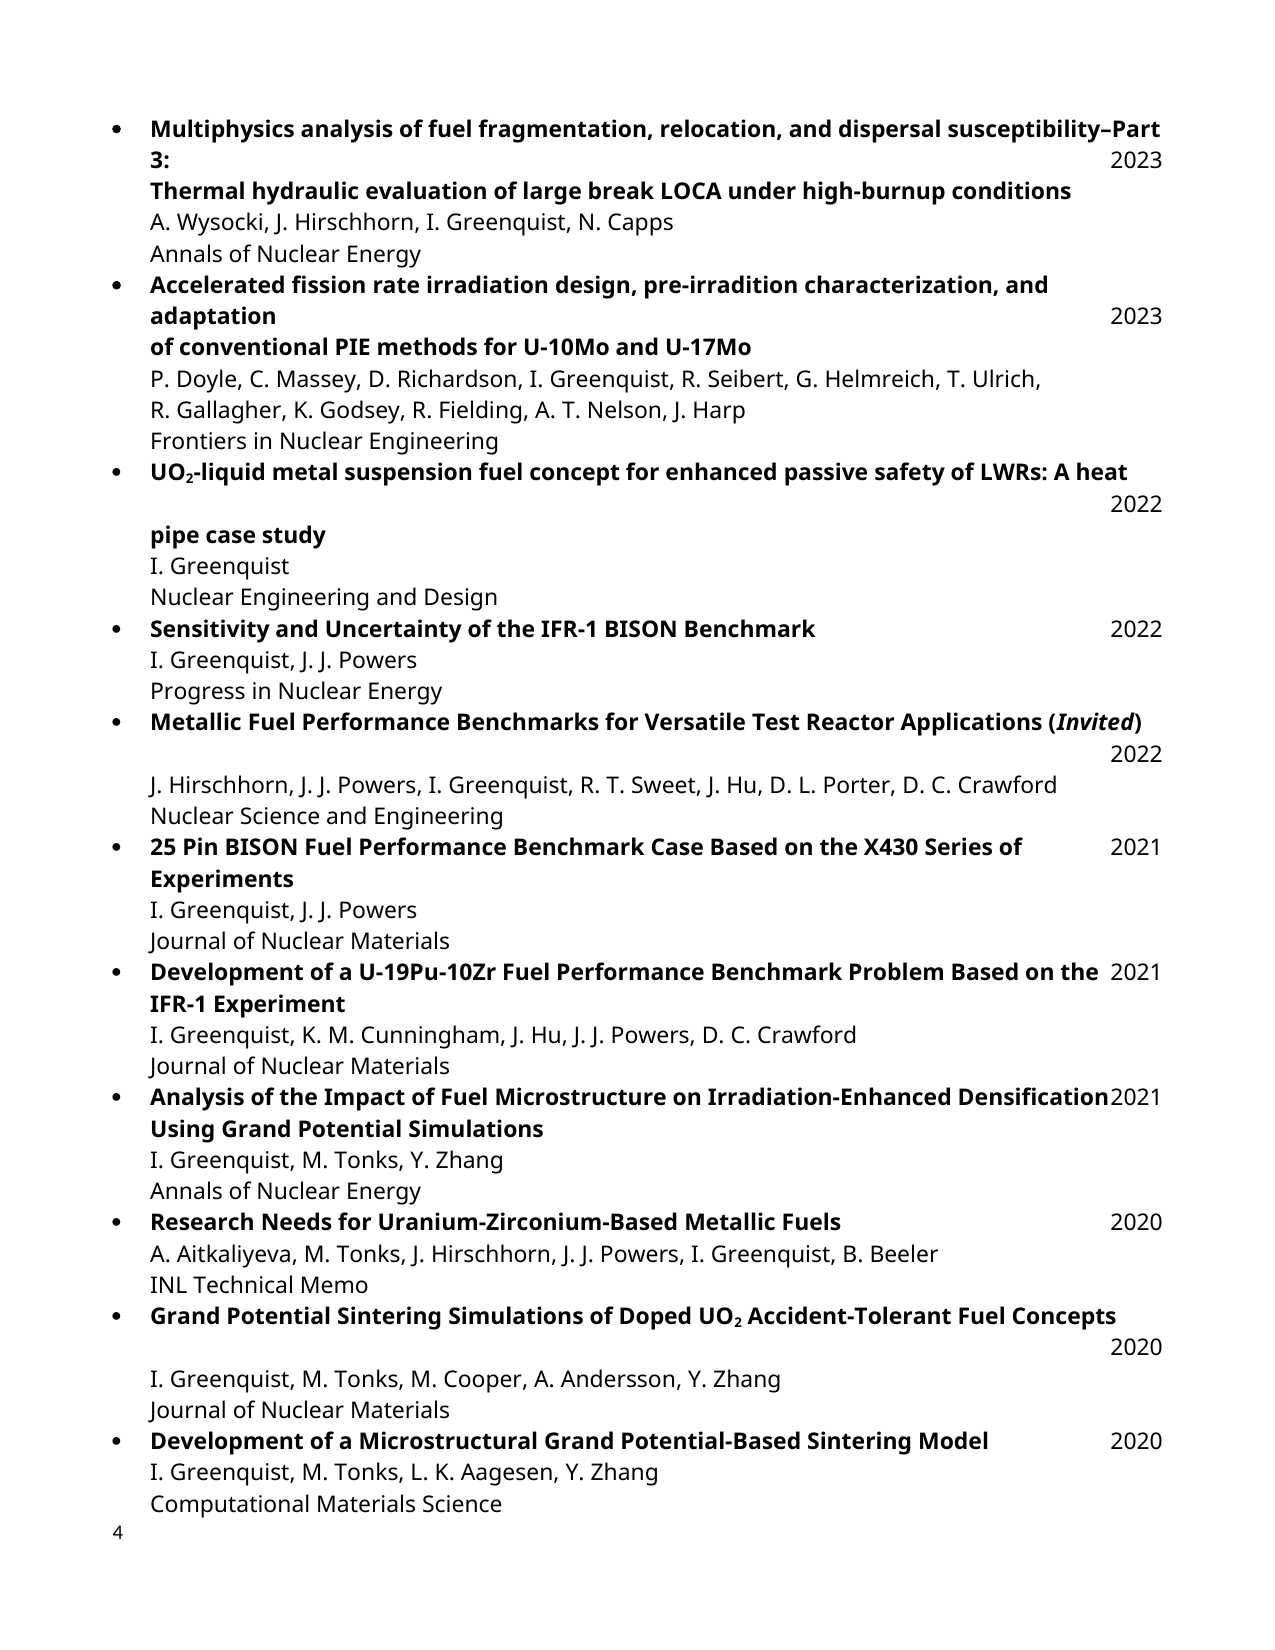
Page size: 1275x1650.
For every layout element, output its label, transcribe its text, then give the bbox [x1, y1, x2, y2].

list Sensitivity and Uncertainty of the IFR-1 BISON Benchmark 2022 I. Greenquist, J. J. Powers Progress in Nuclear Energy [112, 612, 1162, 706]
list Development of a Microstructural Grand Potential-Based Sintering Model 2020 I. Greenquist, M. Tonks, L. K. Aagesen, Y. Zhang Computational Materials Science [112, 1425, 1162, 1519]
list Research Needs for Uranium-Zirconium-Based Metallic Fuels 2020 A. Aitkaliyeva, M. Tonks, J. Hirschhorn, J. J. Powers, I. Greenquist, B. Beeler INL Technical Memo [112, 1206, 1162, 1300]
list Development of a U-19Pu-10Zr Fuel Performance Benchmark Problem Based on the 2021 IFR-1 Experiment I. Greenquist, K. M. Cunningham, J. Hu, J. J. Powers, D. C. Crawford Journal of Nuclear Materials [112, 956, 1162, 1081]
list Accelerated fission rate irradiation design, pre-irradition characterization, and adaptation 2023 of conventional PIE methods for U-10Mo and U-17Mo P. Doyle, C. Massey, D. Richardson, I. Greenquist, R. Seibert, G. Helmreich, T. Ulrich, R. Gallagher, K. Godsey, R. Fielding, A. T. Nelson, J. Harp Frontiers in Nuclear Engineering [112, 269, 1162, 456]
list Grand Potential Sintering Simulations of Doped UO2 Accident-Tolerant Fuel Concepts 2020 I. Greenquist, M. Tonks, M. Cooper, A. Andersson, Y. Zhang Journal of Nuclear Materials [112, 1300, 1162, 1425]
list UO2-liquid metal suspension fuel concept for enhanced passive safety of LWRs: A heat 2022 pipe case study I. Greenquist Nuclear Engineering and Design [112, 456, 1162, 612]
list Analysis of the Impact of Fuel Microstructure on Irradiation-Enhanced Densification 2021 Using Grand Potential Simulations I. Greenquist, M. Tonks, Y. Zhang Annals of Nuclear Energy [112, 1081, 1162, 1206]
list Metallic Fuel Performance Benchmarks for Versatile Test Reactor Applications (Invited) 2022 J. Hirschhorn, J. J. Powers, I. Greenquist, R. T. Sweet, J. Hu, D. L. Porter, D. C. Crawford Nuclear Science and Engineering [112, 706, 1162, 831]
list Multiphysics analysis of fuel fragmentation, relocation, and dispersal susceptibility–Part 3: 2023 Thermal hydraulic evaluation of large break LOCA under high-burnup conditions A. Wysocki, J. Hirschhorn, I. Greenquist, N. Capps Annals of Nuclear Energy [112, 112, 1162, 269]
list 25 Pin BISON Fuel Performance Benchmark Case Based on the X430 Series of 2021 Experiments I. Greenquist, J. J. Powers Journal of Nuclear Materials [112, 831, 1162, 956]
